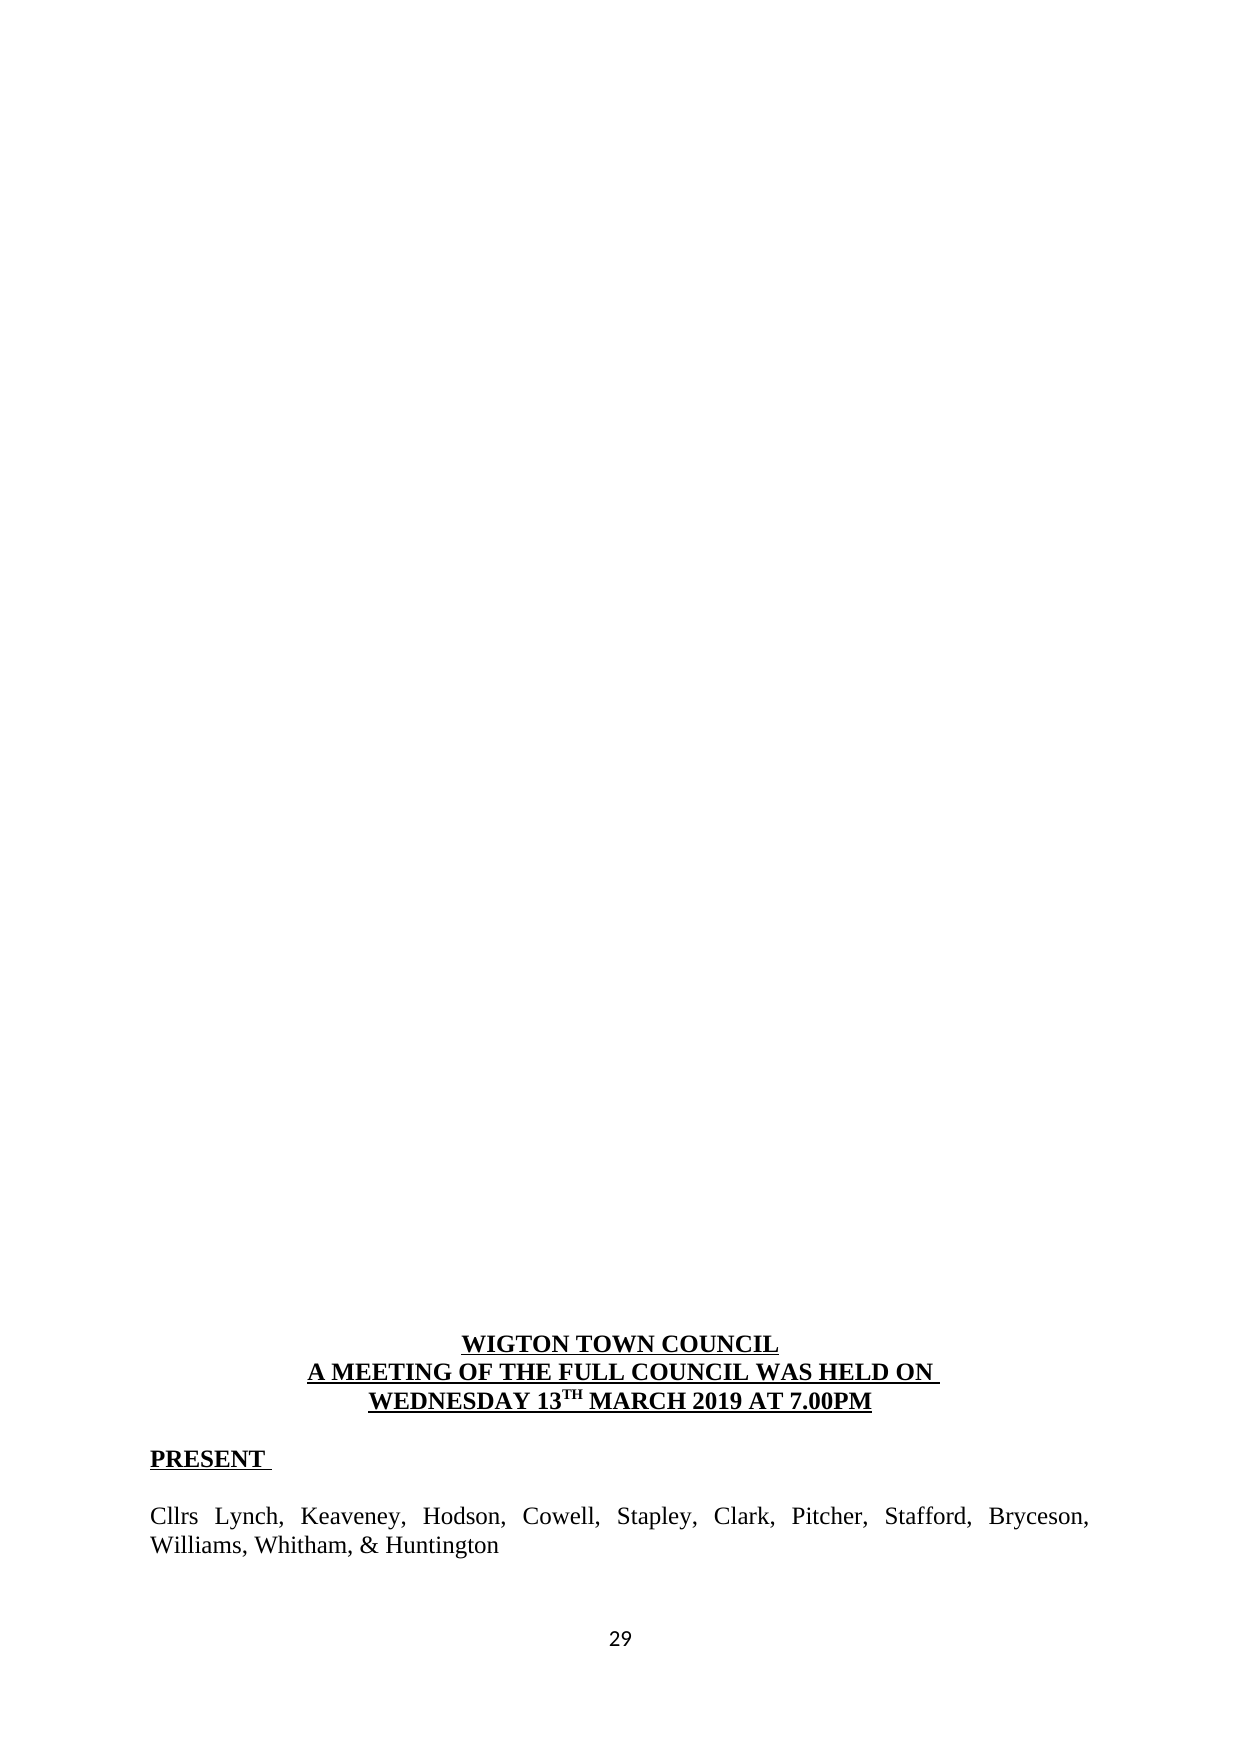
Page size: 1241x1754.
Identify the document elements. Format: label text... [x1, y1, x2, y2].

text PRESENT [150, 1444, 1090, 1472]
text WIGTON TOWN COUNCIL [150, 1329, 1090, 1357]
text A MEETING OF THE FULL COUNCIL WAS HELD ON [150, 1357, 1090, 1386]
text WEDNESDAY 13TH MARCH 2019 AT 7.00PM [150, 1386, 1090, 1415]
text Cllrs Lynch, Keaveney, Hodson, Cowell, Stapley, Clark, Pitcher, Stafford, Bryceson, Williams, Whitham, & Huntington [150, 1501, 1090, 1559]
